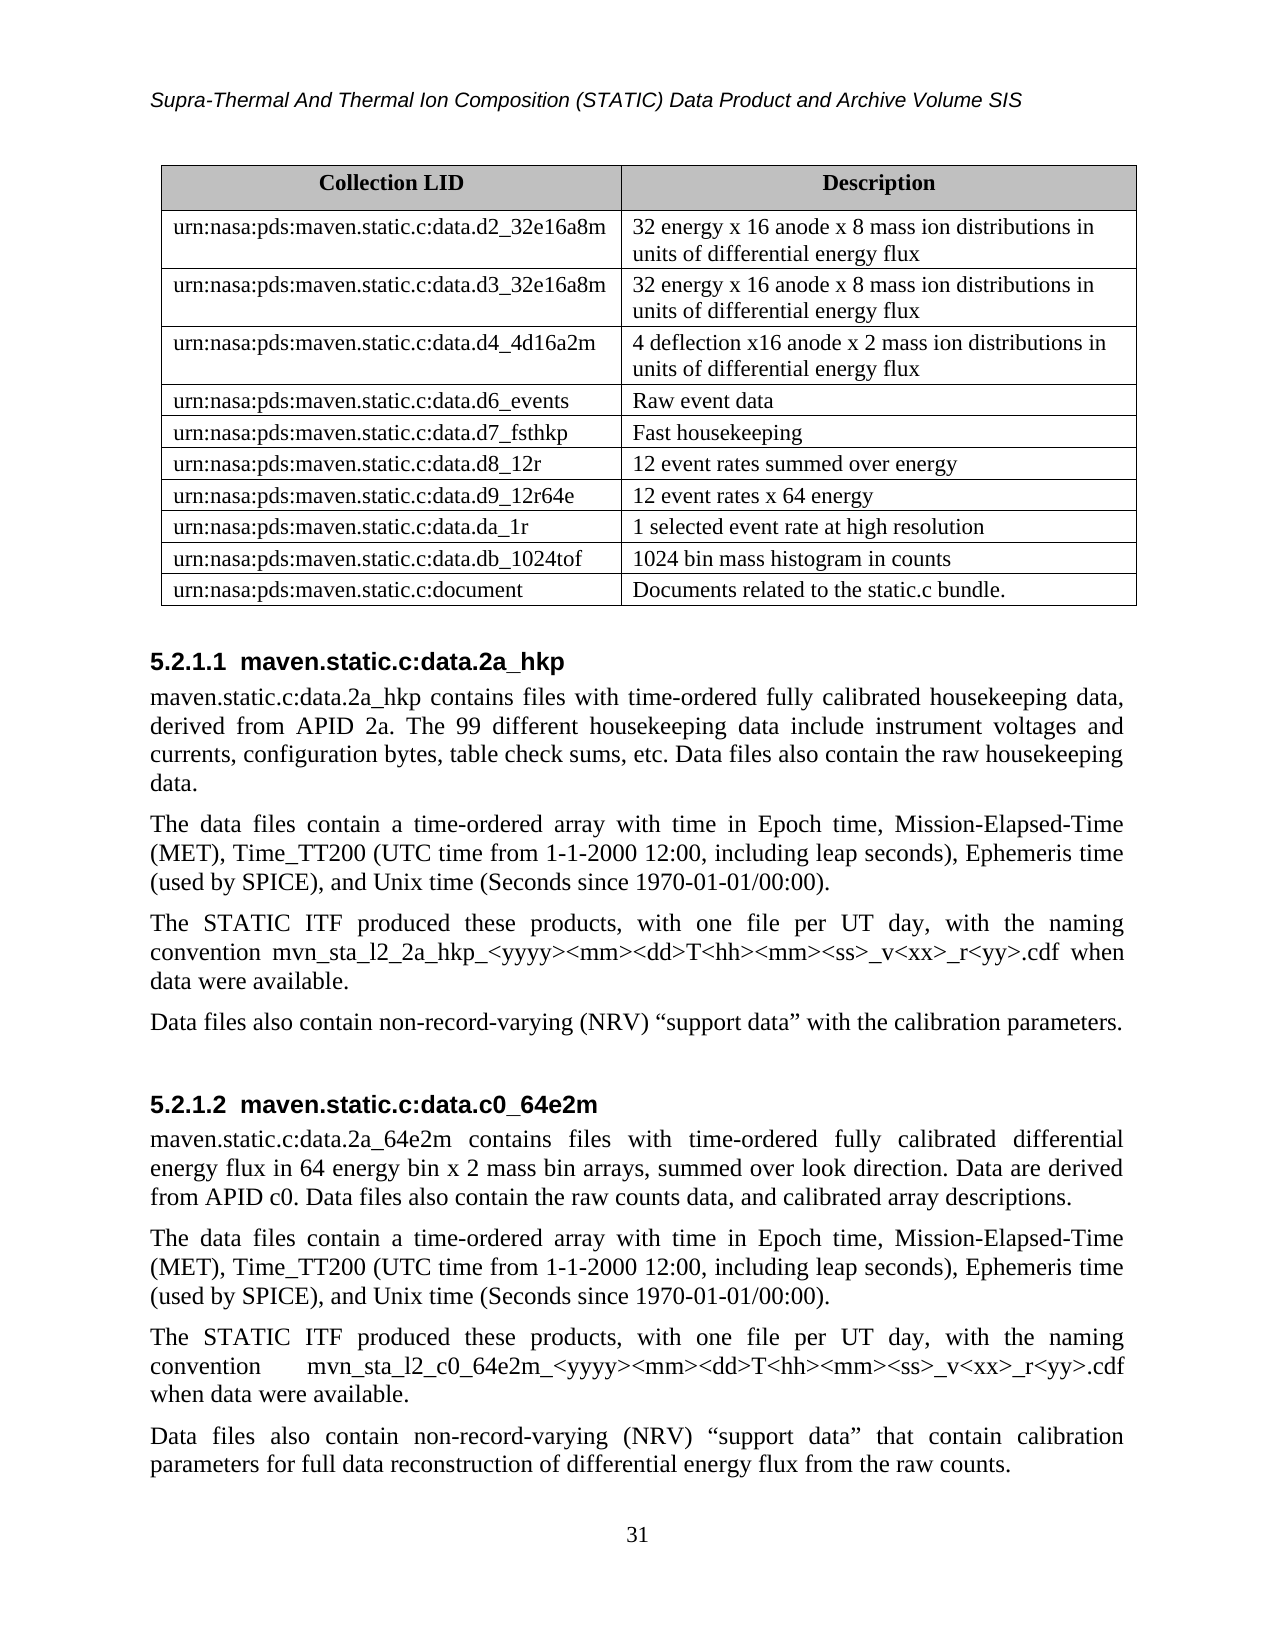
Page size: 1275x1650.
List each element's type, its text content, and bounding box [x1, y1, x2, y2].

table_cell urn:nasa:pds:maven.static.c:data.d4_4d16a2m [162, 327, 621, 384]
table_cell urn:nasa:pds:maven.static.c:data.da_1r [162, 511, 621, 542]
subtitle maven.static.c:data.c0_64e2m [150, 1089, 1125, 1118]
table_cell urn:nasa:pds:maven.static.c:data.d2_32e16a8m [162, 211, 621, 268]
table_header Description [622, 166, 1136, 210]
table_cell 1 selected event rate at high resolution [622, 511, 1136, 542]
table_cell Raw event data [622, 385, 1136, 415]
table_cell 12 event rates x 64 energy [622, 480, 1136, 510]
table_cell urn:nasa:pds:maven.static.c:document [162, 574, 621, 605]
table_cell 32 energy x 16 anode x 8 mass ion distributions in units of differential energy flux [622, 269, 1136, 326]
subtitle maven.static.c:data.2a_hkp [150, 647, 1125, 676]
table_cell urn:nasa:pds:maven.static.c:data.d9_12r64e [162, 480, 621, 510]
table_cell 1024 bin mass histogram in counts [622, 543, 1136, 573]
table_cell urn:nasa:pds:maven.static.c:data.d7_fsthkp [162, 416, 621, 447]
text The STATIC ITF produced these products, with one file per UT day, with the naming convention mvn_sta_l2_2a_hkp_<yyyy><mm><dd>T<hh><mm><ss>_v<xx>_r<yy>.cdf when data were available. [150, 908, 1125, 994]
table_cell 12 event rates summed over energy [622, 448, 1136, 478]
table_cell urn:nasa:pds:maven.static.c:data.d8_12r [162, 448, 621, 478]
table_cell 32 energy x 16 anode x 8 mass ion distributions in units of differential energy flux [622, 211, 1136, 268]
table_header Collection LID [162, 166, 621, 210]
table_cell Documents related to the static.c bundle. [622, 574, 1136, 605]
table_cell urn:nasa:pds:maven.static.c:data.db_1024tof [162, 543, 621, 573]
text maven.static.c:data.2a_hkp contains files with time-ordered fully calibrated housekeeping data, derived from APID 2a. The 99 different housekeeping data include instrument voltages and currents, configuration bytes, table check sums, etc. Data files also contain the raw housekeeping data. [150, 682, 1125, 797]
text The STATIC ITF produced these products, with one file per UT day, with the naming convention mvn_sta_l2_c0_64e2m_<yyyy><mm><dd>T<hh><mm><ss>_v<xx>_r<yy>.cdf when data were available. [150, 1322, 1125, 1408]
table_cell Fast housekeeping [622, 416, 1136, 447]
table_cell urn:nasa:pds:maven.static.c:data.d6_events [162, 385, 621, 415]
text maven.static.c:data.2a_64e2m contains files with time-ordered fully calibrated differential energy flux in 64 energy bin x 2 mass bin arrays, summed over look direction. Data are derived from APID c0. Data files also contain the raw counts data, and calibrated array descriptions. [150, 1124, 1125, 1211]
text Data files also contain non-record-varying (NRV) “support data” that contain calibration parameters for full data reconstruction of differential energy flux from the raw counts. [150, 1421, 1125, 1478]
text Data files also contain non-record-varying (NRV) “support data” with the calibration parameters. [150, 1007, 1125, 1036]
table_cell 4 deflection x16 anode x 2 mass ion distributions in units of differential energy flux [622, 327, 1136, 384]
table_cell urn:nasa:pds:maven.static.c:data.d3_32e16a8m [162, 269, 621, 326]
